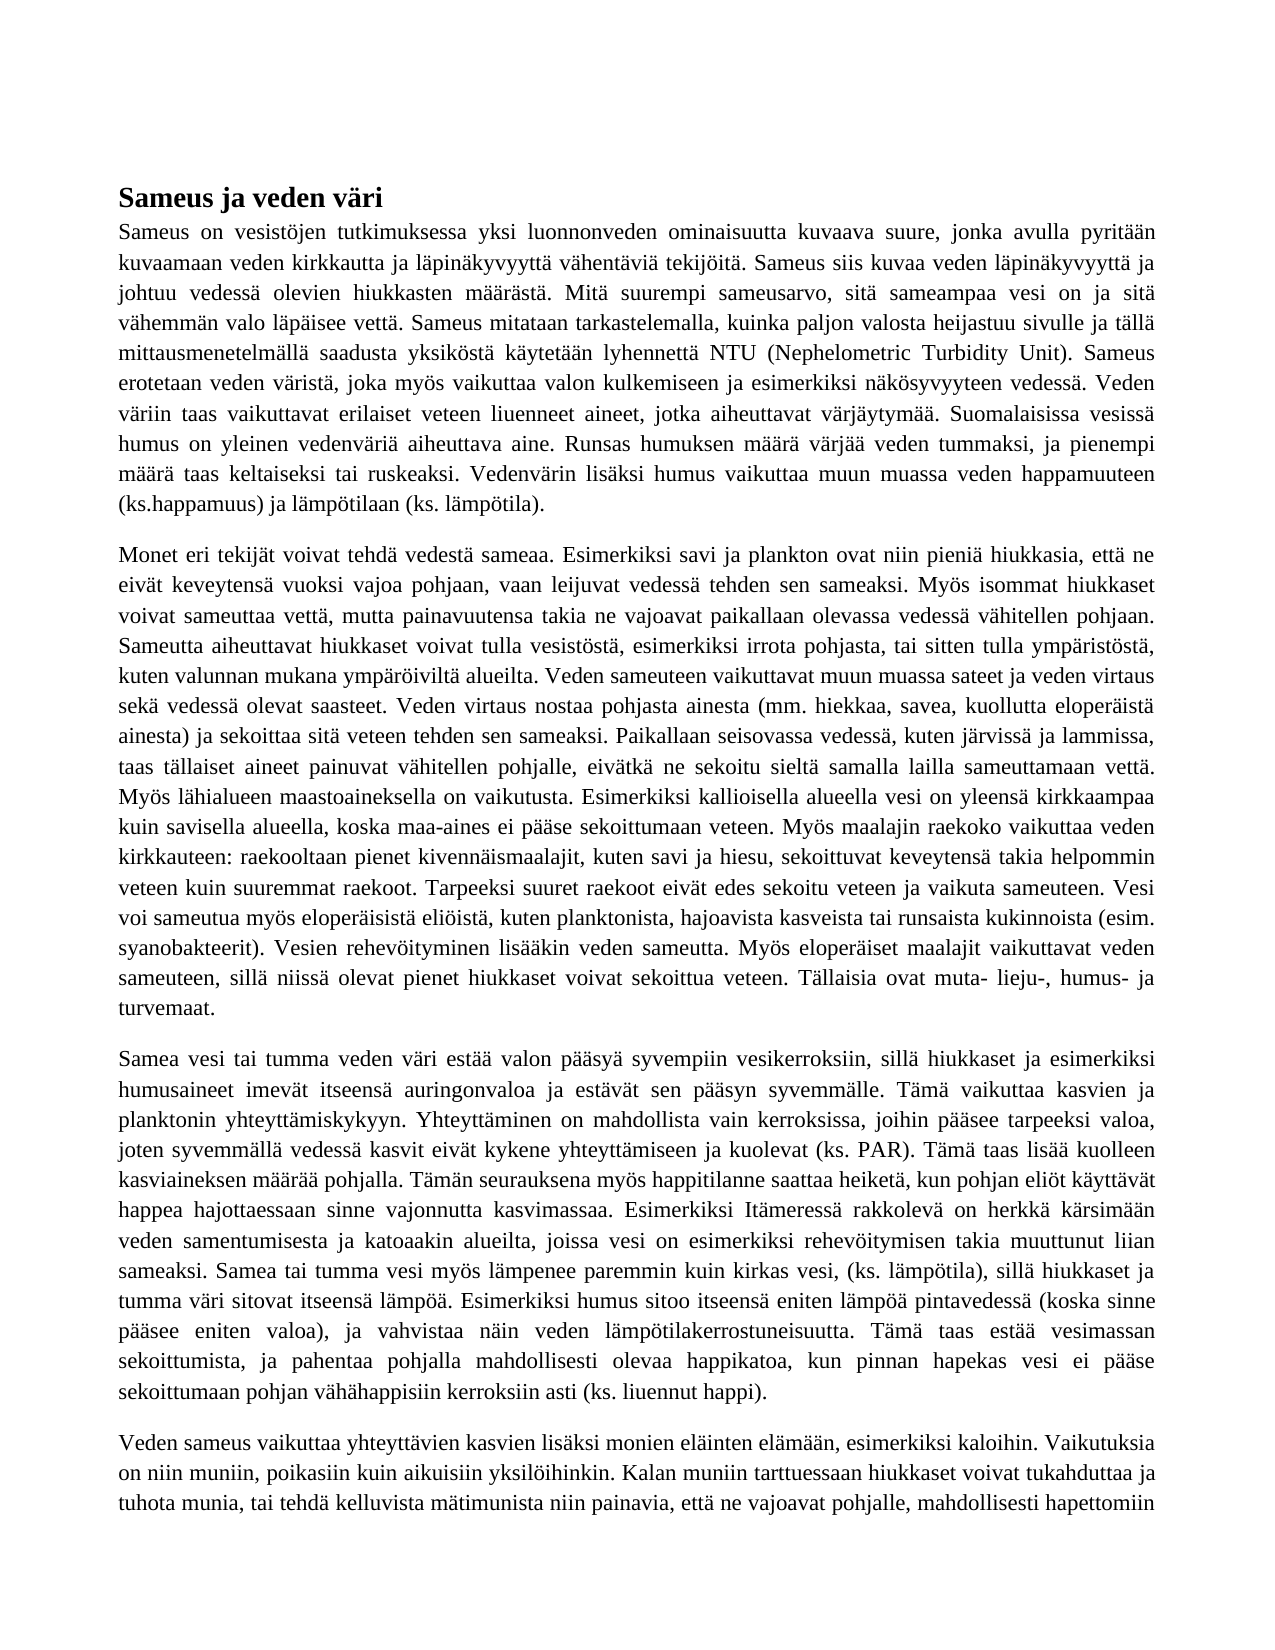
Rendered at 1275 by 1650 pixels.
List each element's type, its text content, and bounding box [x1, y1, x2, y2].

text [118, 1429, 1157, 1516]
text Sameus on vesistöjen tutkimuksessa yksi luonnonveden ominaisuutta kuvaava suure, jonka avulla pyritään kuvaamaan veden kirkkautta ja läpinäkyvyyttä vähentäviä tekijöitä. Sameus siis kuvaa veden läpinäkyvyyttä ja johtuu vedessä olevien hiukkasten määrästä. Mitä suurempi sameusarvo, sitä sameampaa vesi on ja sitä vähemmän valo läpäisee vettä. Sameus mitataan tarkastelemalla, kuinka paljon valosta heijastuu sivulle ja tällä mittausmenetelmällä saadusta yksiköstä käytetään lyhennettä NTU (Nephelometric Turbidity Unit). Sameus erotetaan veden väristä, joka myös vaikuttaa valon kulkemiseen ja esimerkiksi näkösyvyyteen vedessä. Veden väriin taas vaikuttavat erilaiset veteen liuenneet aineet, jotka aiheuttavat värjäytymää. Suomalaisissa vesissä humus on yleinen vedenväriä aiheuttava aine. Runsas humuksen määrä värjää veden tummaksi, ja pienempi määrä taas keltaiseksi tai ruskeaksi. Vedenvärin lisäksi humus vaikuttaa muun muassa veden happamuuteen (ks.happamuus) ja lämpötilaan (ks. lämpötila). [118, 218, 1157, 517]
subtitle Sameus ja veden väri [118, 180, 1157, 213]
text Monet eri tekijät voivat tehdä vedestä sameaa. Esimerkiksi savi ja plankton ovat niin pieniä hiukkasia, että ne eivät keveytensä vuoksi vajoa pohjaan, vaan leijuvat vedessä tehden sen sameaksi. Myös isommat hiukkaset voivat sameuttaa vettä, mutta painavuutensa takia ne vajoavat paikallaan olevassa vedessä vähitellen pohjaan. Sameutta aiheuttavat hiukkaset voivat tulla vesistöstä, esimerkiksi irrota pohjasta, tai sitten tulla ympäristöstä, kuten valunnan mukana ympäröiviltä alueilta. Veden sameuteen vaikuttavat muun muassa sateet ja veden virtaus sekä vedessä olevat saasteet. Veden virtaus nostaa pohjasta ainesta (mm. hiekkaa, savea, kuollutta eloperäistä ainesta) ja sekoittaa sitä veteen tehden sen sameaksi. Paikallaan seisovassa vedessä, kuten järvissä ja lammissa, taas tällaiset aineet painuvat vähitellen pohjalle, eivätkä ne sekoitu sieltä samalla lailla sameuttamaan vettä. Myös lähialueen maastoaineksella on vaikutusta. Esimerkiksi kallioisella alueella vesi on yleensä kirkkaampaa kuin savisella alueella, koska maa-aines ei pääse sekoittumaan veteen. Myös maalajin raekoko vaikuttaa veden kirkkauteen: raekooltaan pienet kivennäismaalajit, kuten savi ja hiesu, sekoittuvat keveytensä takia helpommin veteen kuin suuremmat raekoot. Tarpeeksi suuret raekoot eivät edes sekoitu veteen ja vaikuta sameuteen. Vesi voi sameutua myös eloperäisistä eliöistä, kuten planktonista, hajoavista kasveista tai runsaista kukinnoista (esim. syanobakteerit). Vesien rehevöityminen lisääkin veden sameutta. Myös eloperäiset maalajit vaikuttavat veden sameuteen, sillä niissä olevat pienet hiukkaset voivat sekoittua veteen. Tällaisia ovat muta- lieju-, humus- ja turvemaat. [118, 541, 1157, 1021]
text Samea vesi tai tumma veden väri estää valon pääsyä syvempiin vesikerroksiin, sillä hiukkaset ja esimerkiksi humusaineet imevät itseensä auringonvaloa ja estävät sen pääsyn syvemmälle. Tämä vaikuttaa kasvien ja planktonin yhteyttämiskykyyn. Yhteyttäminen on mahdollista vain kerroksissa, joihin pääsee tarpeeksi valoa, joten syvemmällä vedessä kasvit eivät kykene yhteyttämiseen ja kuolevat (ks. PAR). Tämä taas lisää kuolleen kasviaineksen määrää pohjalla. Tämän seurauksena myös happitilanne saattaa heiketä, kun pohjan eliöt käyttävät happea hajottaessaan sinne vajonnutta kasvimassaa. Esimerkiksi Itämeressä rakkolevä on herkkä kärsimään veden samentumisesta ja katoaakin alueilta, joissa vesi on esimerkiksi rehevöitymisen takia muuttunut liian sameaksi. Samea tai tumma vesi myös lämpenee paremmin kuin kirkas vesi, (ks. lämpötila), sillä hiukkaset ja tumma väri sitovat itseensä lämpöä. Esimerkiksi humus sitoo itseensä eniten lämpöä pintavedessä (koska sinne pääsee eniten valoa), ja vahvistaa näin veden lämpötilakerrostuneisuutta. Tämä taas estää vesimassan sekoittumista, ja pahentaa pohjalla mahdollisesti olevaa happikatoa, kun pinnan hapekas vesi ei pääse sekoittumaan pohjan vähähappisiin kerroksiin asti (ks. liuennut happi). [118, 1046, 1157, 1404]
